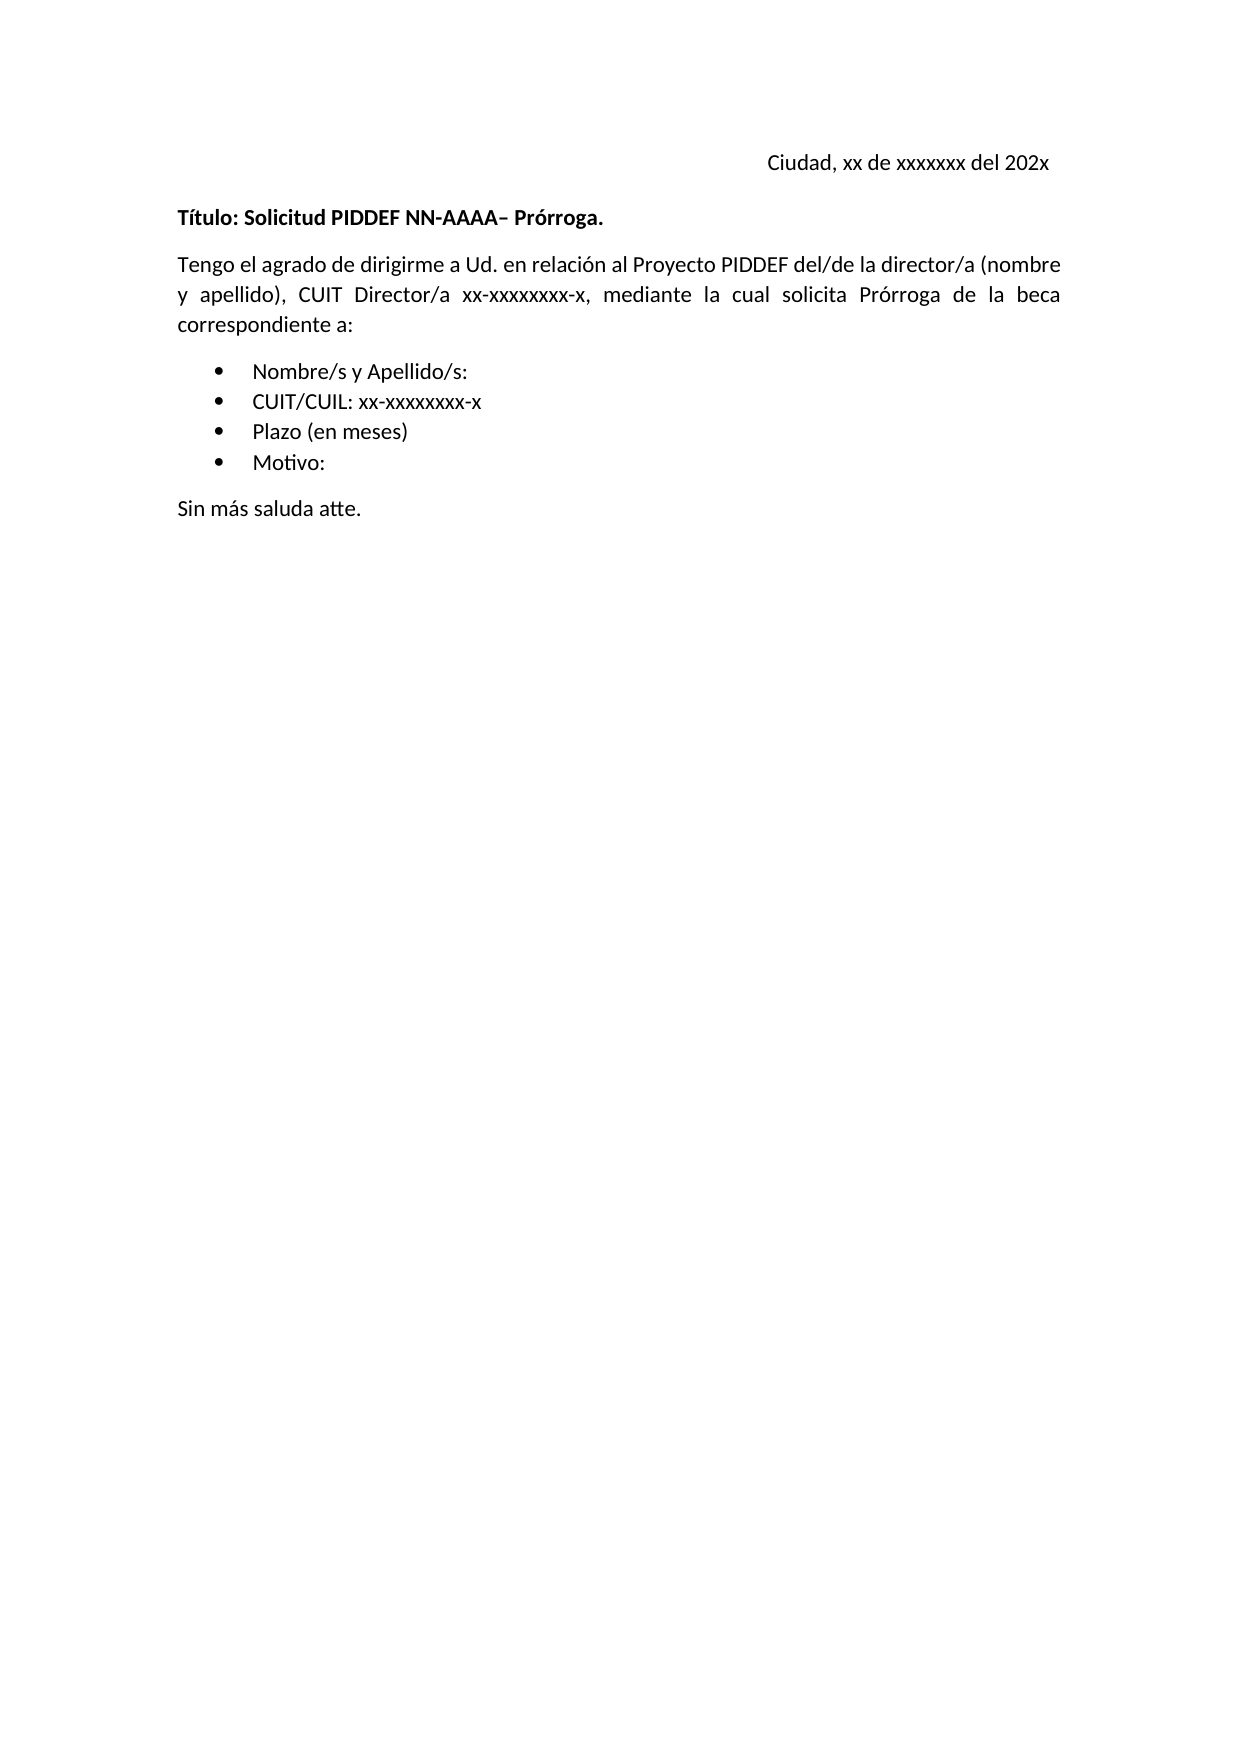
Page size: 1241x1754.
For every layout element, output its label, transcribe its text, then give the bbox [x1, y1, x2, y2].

text Tengo el agrado de dirigirme a Ud. en relación al Proyecto PIDDEF del/de la director/a (nombre y apellido), CUIT Director/a xx-xxxxxxxx-x, mediante la cual solicita Prórroga de la beca correspondiente a: [177, 250, 1063, 338]
text Título: Solicitud PIDDEF NN-AAAA– Prórroga. [177, 203, 1063, 231]
list CUIT/CUIL: xx-xxxxxxxx-x [215, 387, 1063, 415]
list Nombre/s y Apellido/s: [215, 357, 1063, 385]
text Ciudad, xx de xxxxxxx del 202x [177, 148, 1063, 176]
list Plazo (en meses) [215, 417, 1063, 445]
list Motivo: [215, 448, 1063, 476]
text Sin más saluda atte. [177, 494, 1063, 522]
